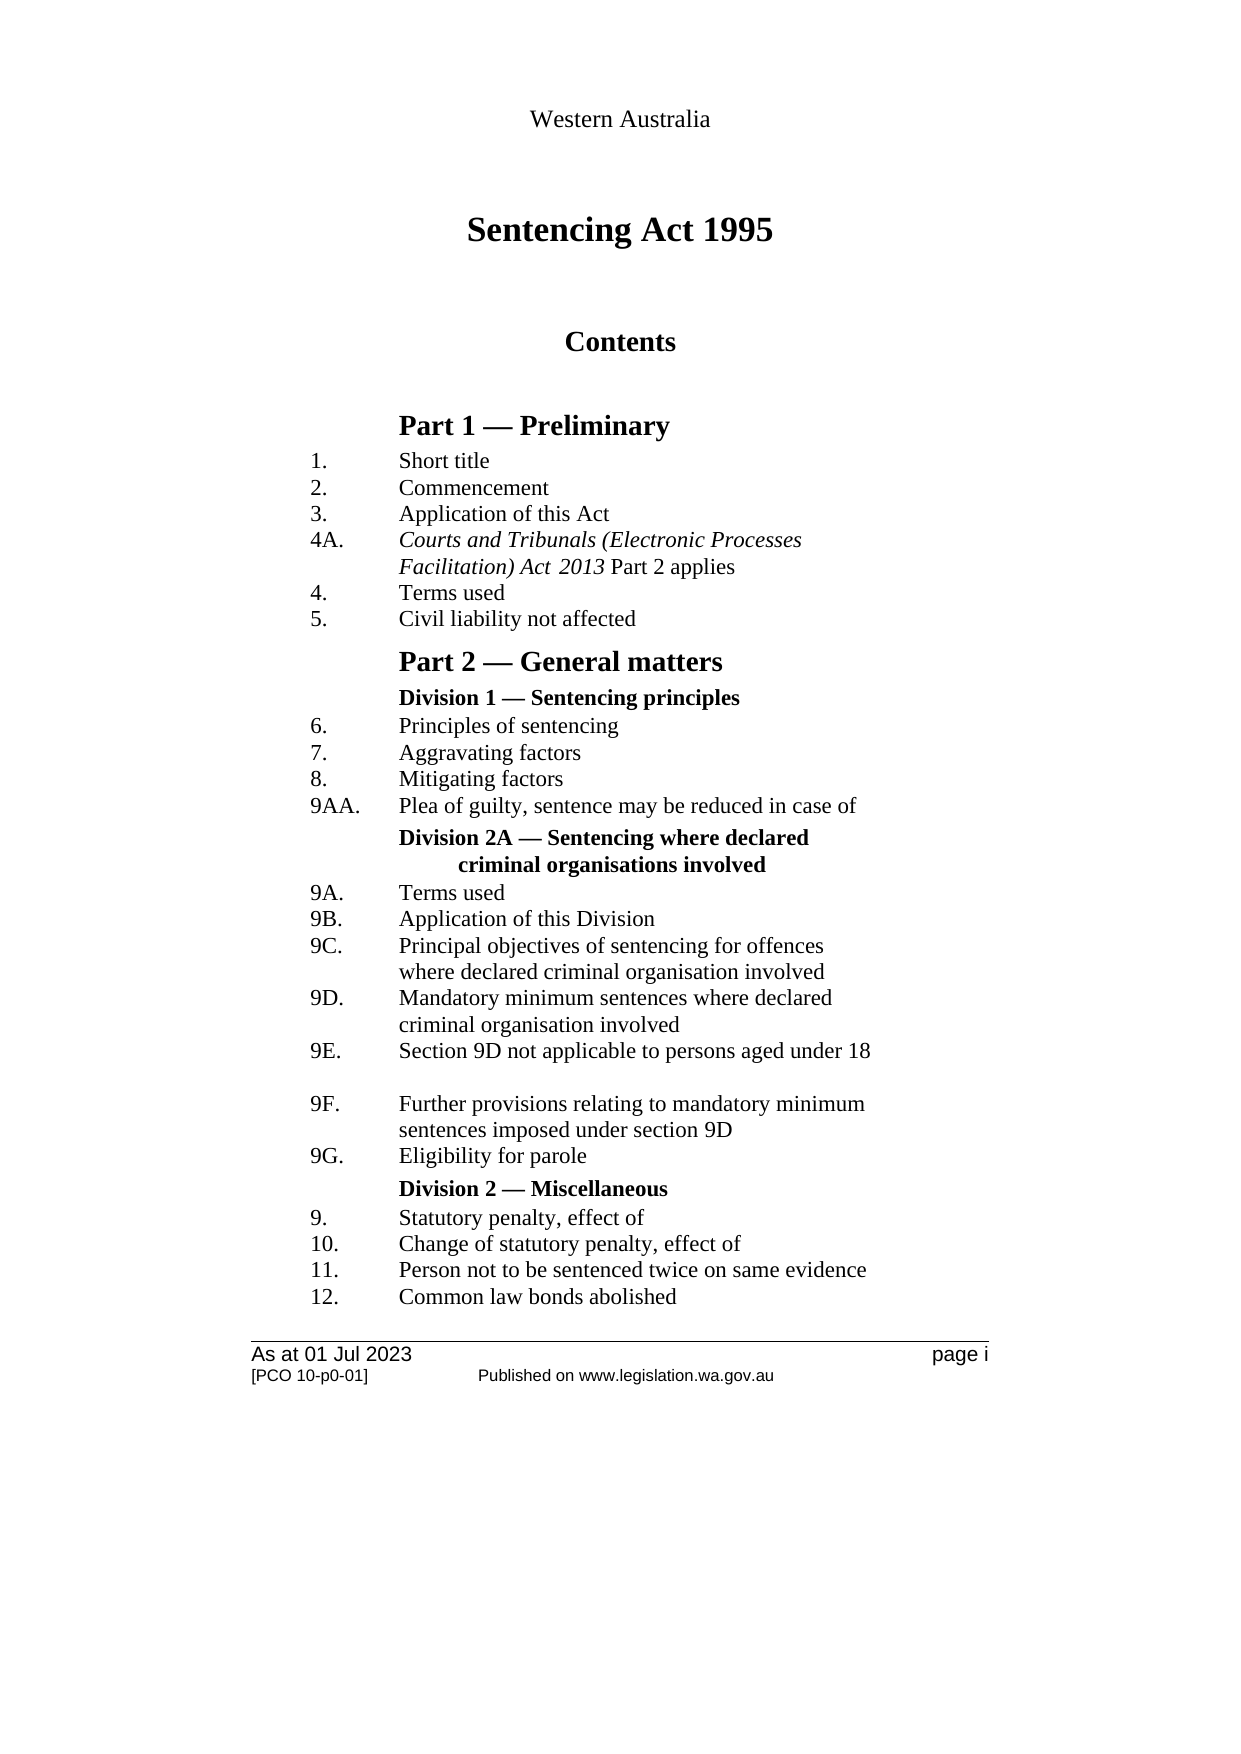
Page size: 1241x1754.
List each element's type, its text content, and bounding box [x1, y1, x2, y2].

text 3. Application of this Act 2 [310, 500, 871, 526]
text 2. Commencement 2 [310, 474, 871, 500]
text 8. Mitigating factors 8 [310, 765, 871, 792]
text Division 2A — Sentencing where declared criminal organisations involved [399, 824, 871, 877]
text 9. Statutory penalty, effect of 15 [310, 1204, 871, 1230]
text Division 1 — Sentencing principles [399, 684, 871, 711]
text 4. Terms used 3 [310, 579, 871, 606]
text 9B. Application of this Division 11 [310, 905, 871, 932]
text 9D. Mandatory minimum sentences where declared criminal organisation involved 12 [310, 984, 871, 1037]
text 1. Short title 2 [310, 447, 871, 474]
text 4A. Courts and Tribunals (Electronic Processes Facilitation) Act 2013 Part 2 applies 2 [310, 526, 871, 579]
text 10. Change of statutory penalty, effect of 16 [310, 1230, 871, 1256]
text 9AA. Plea of guilty, sentence may be reduced in case of 10 [310, 792, 871, 818]
text Contents [491, 324, 749, 358]
text 6. Principles of sentencing 7 [310, 713, 871, 739]
text 5. Civil liability not affected 6 [310, 606, 871, 632]
text 9E. Section 9D not applicable to persons aged under 18 14 [310, 1037, 871, 1090]
text 9F. Further provisions relating to mandatory minimum sentences imposed under section 9D 14 [310, 1090, 871, 1143]
text 12. Common law bonds abolished 17 [310, 1283, 871, 1309]
text 9A. Terms used 11 [310, 879, 871, 905]
text 9G. Eligibility for parole 14 [310, 1143, 871, 1169]
text Western Australia [251, 104, 989, 133]
text Part 2 — General matters [399, 644, 871, 678]
text Part 1 — Preliminary [399, 408, 871, 441]
text Sentencing Act 1995 [251, 208, 989, 249]
text 7. Aggravating factors 8 [310, 739, 871, 765]
text Division 2 — Miscellaneous [399, 1175, 871, 1202]
text 11. Person not to be sentenced twice on same evidence 17 [310, 1256, 871, 1283]
text 9C. Principal objectives of sentencing for offences where declared criminal organisation involved 11 [310, 932, 871, 984]
